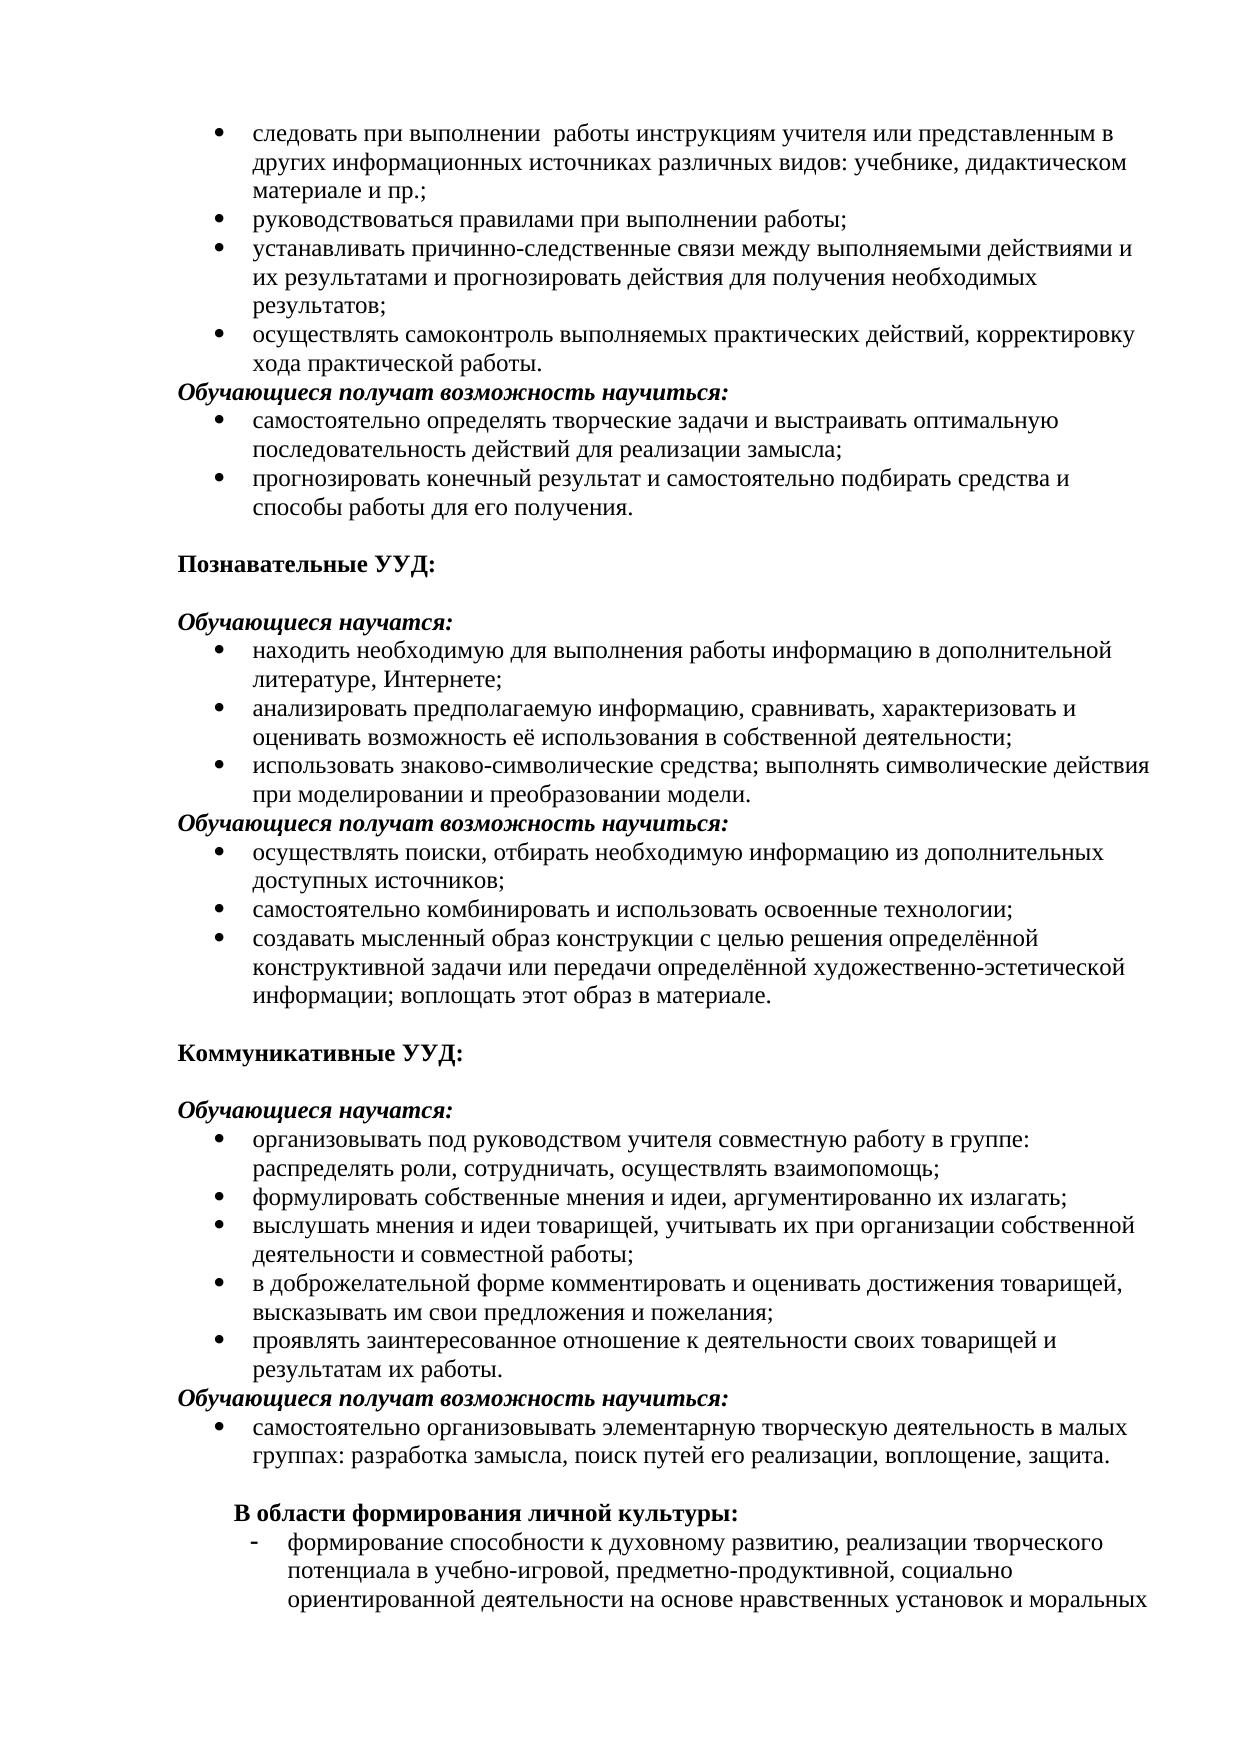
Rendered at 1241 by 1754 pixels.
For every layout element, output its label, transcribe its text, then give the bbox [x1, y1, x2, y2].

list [250, 1527, 1152, 1613]
list осуществлять самоконтроль выполняемых практических действий, корректировку хода практической работы. [215, 319, 1152, 377]
list находить необходимую для выполнения работы информацию в дополнительной литературе, Интернете; [215, 636, 1152, 693]
text Обучающиеся получат возможность научиться: [177, 1383, 1152, 1412]
list самостоятельно организовывать элементарную творческую деятельность в малых группах: разработка замысла, поиск путей его реализации, воплощение, защита. [215, 1412, 1152, 1469]
list формулировать собственные мнения и идеи, аргументированно их излагать; [215, 1182, 1152, 1211]
list использовать знаково-символические средства; выполнять символические действия при моделировании и преобразовании модели. [215, 751, 1152, 808]
list устанавливать причинно-следственные связи между выполняемыми действиями и их результатами и прогнозировать действия для получения необходимых результатов; [215, 233, 1152, 319]
list выслушать мнения и идеи товарищей, учитывать их при организации собственной деятельности и совместной работы; [215, 1211, 1152, 1268]
list организовывать под руководством учителя совместную работу в группе: распределять роли, сотрудничать, осуществлять взаимопомощь; [215, 1124, 1152, 1182]
list следовать при выполнении работы инструкциям учителя или представленным в других информационных источниках различных видов: учебнике, дидактическом материале и пр.; [215, 118, 1152, 204]
text Обучающиеся получат возможность научиться: [177, 377, 1152, 406]
text Познавательные УУД: [177, 549, 1152, 578]
text Обучающиеся получат возможность научиться: [177, 808, 1152, 837]
list создавать мысленный образ конструкции с целью решения определённой конструктивной задачи или передачи определённой художественно-эстетической информации; воплощать этот образ в материале. [215, 923, 1152, 1009]
list анализировать предполагаемую информацию, сравнивать, характеризовать и оценивать возможность её использования в собственной деятельности; [215, 693, 1152, 751]
text Обучающиеся научатся: [177, 607, 1152, 636]
list самостоятельно определять творческие задачи и выстраивать оптимальную последовательность действий для реализации замысла; [215, 406, 1152, 463]
list прогнозировать конечный результат и самостоятельно подбирать средства и способы работы для его получения. [215, 463, 1152, 521]
list проявлять заинтересованное отношение к деятельности своих товарищей и результатам их работы. [215, 1326, 1152, 1383]
text Коммуникативные УУД: [177, 1038, 1152, 1067]
text В области формирования личной культуры: [177, 1498, 1152, 1527]
list руководствоваться правилами при выполнении работы; [215, 204, 1152, 233]
list осуществлять поиски, отбирать необходимую информацию из дополнительных доступных источников; [215, 837, 1152, 894]
text Обучающиеся научатся: [177, 1096, 1152, 1124]
list в доброжелательной форме комментировать и оценивать достижения товарищей, высказывать им свои предложения и пожелания; [215, 1268, 1152, 1326]
list самостоятельно комбинировать и использовать освоенные технологии; [215, 894, 1152, 923]
